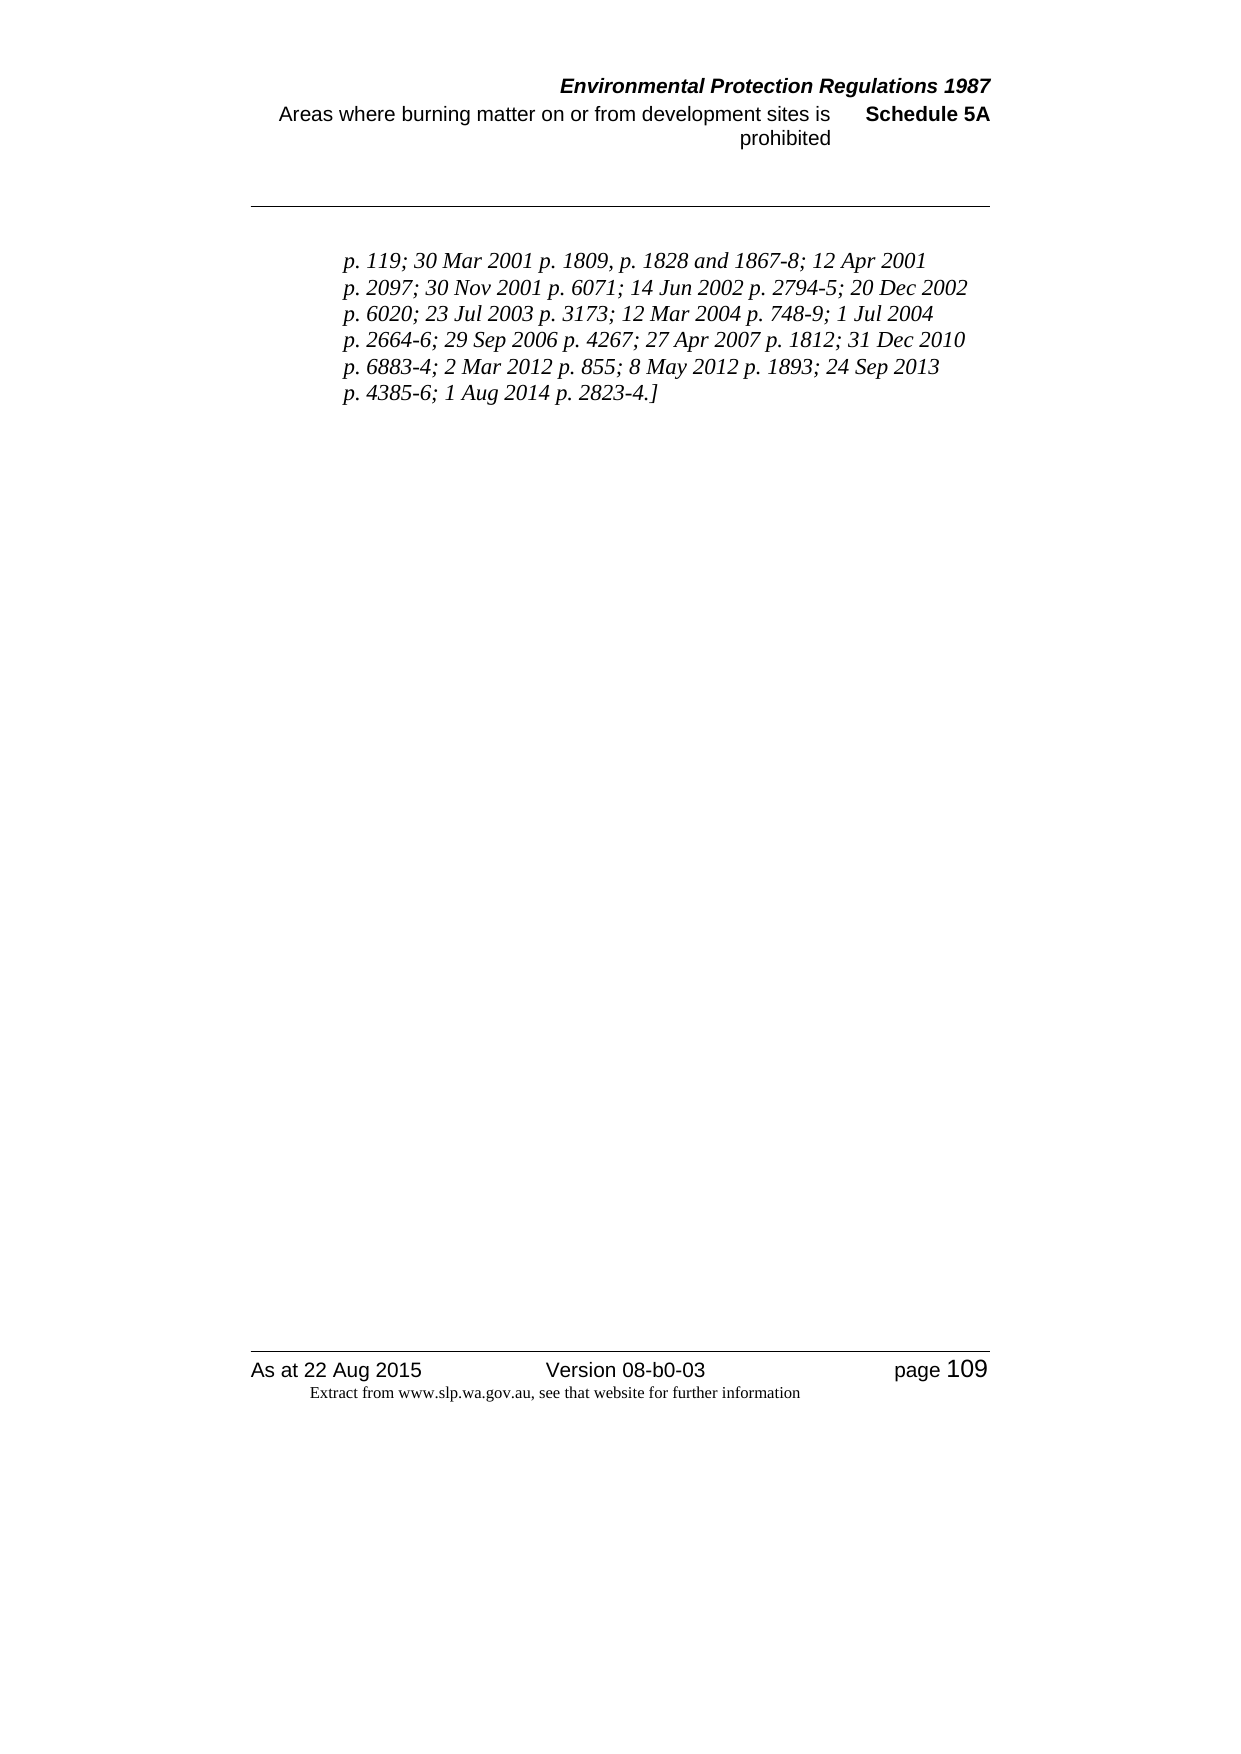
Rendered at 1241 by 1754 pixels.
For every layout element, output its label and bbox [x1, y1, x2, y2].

text [251, 247, 990, 406]
